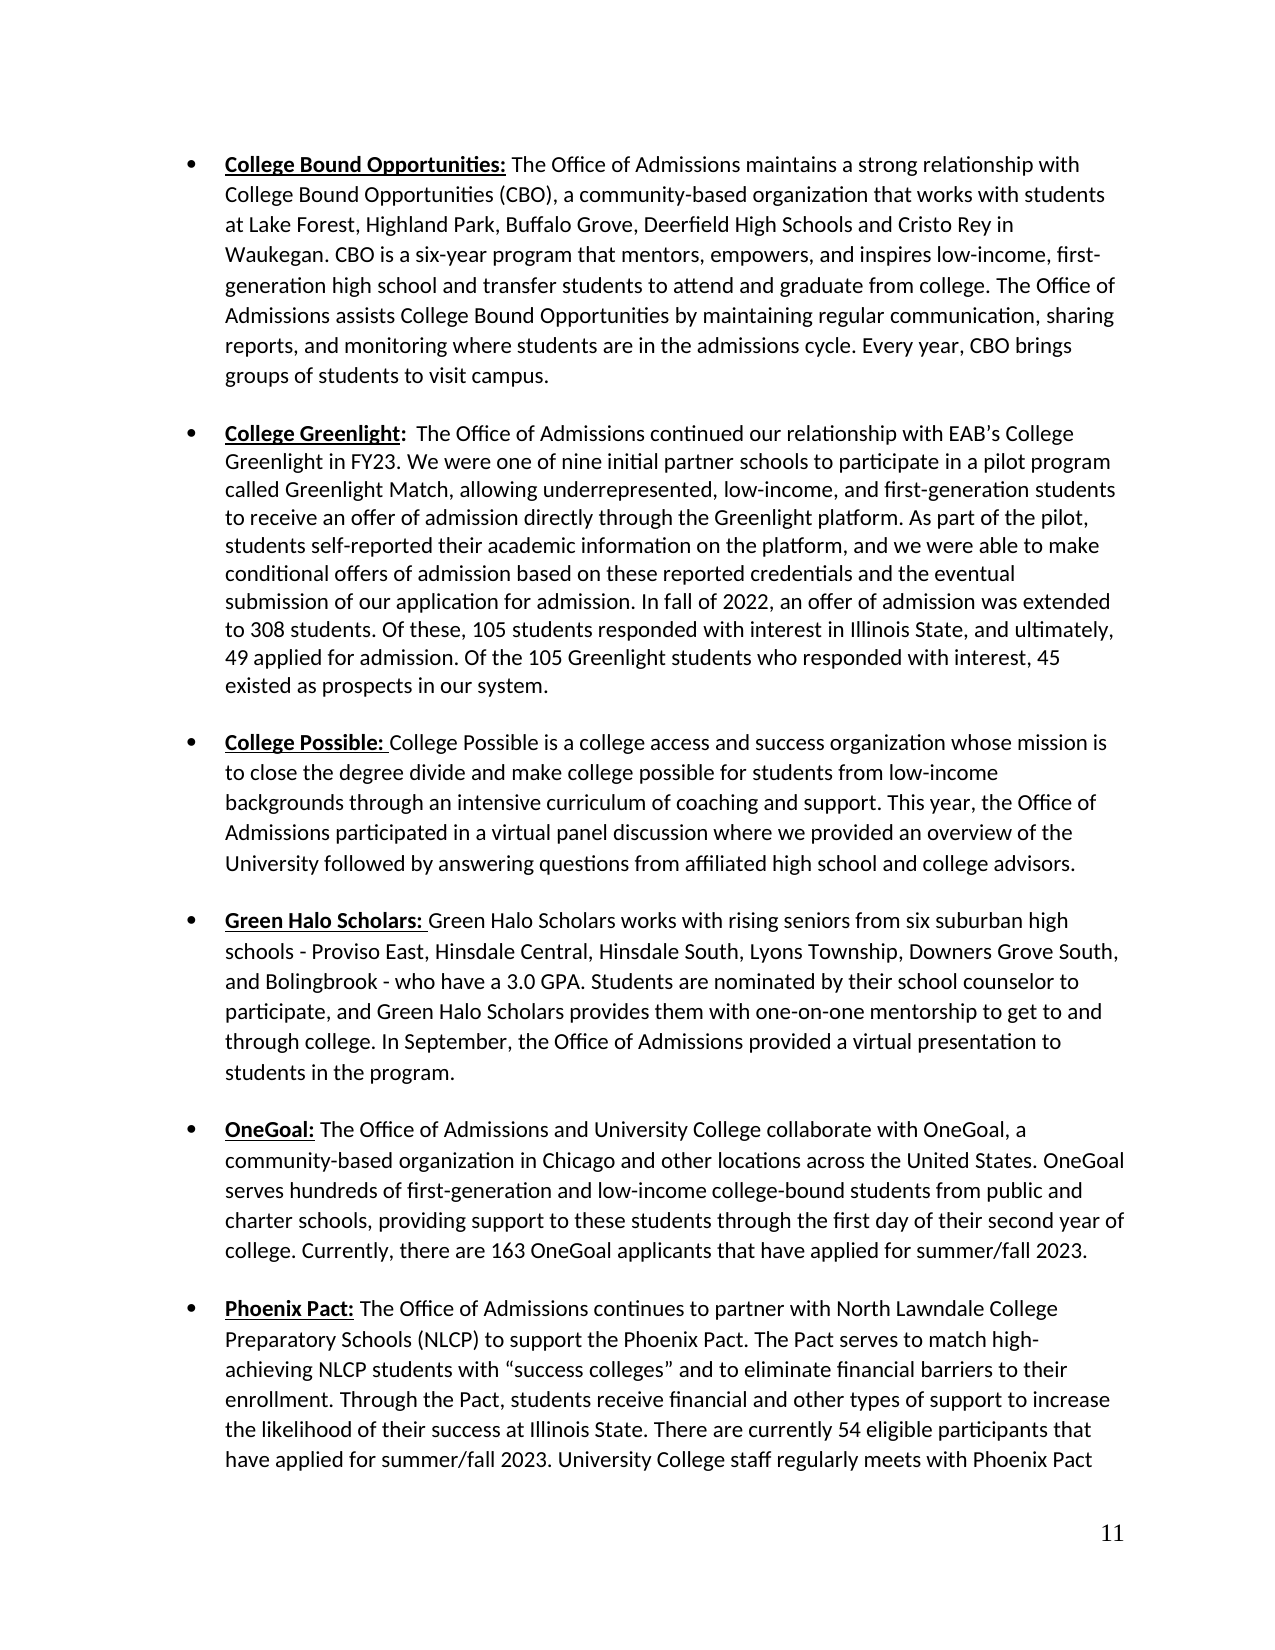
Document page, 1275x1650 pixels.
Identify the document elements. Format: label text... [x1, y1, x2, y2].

text enrollment. Through the Pact, students receive financial and other types of support to increase the likelihood of their success at Illinois State. There are currently 54 eligible participants that have applied for summer/fall 2023. University College staff regularly meets with Phoenix Pact [225, 1385, 1121, 1474]
list OneGoal: The Office of Admissions and University College collaborate with OneGoal, a community-based organization in Chicago and other locations across the United States. OneGoal serves hundreds of first-generation and low-income college-bound students from public and charter schools, providing support to these students through the first day of their second year of college. Currently, there are 163 OneGoal applicants that have applied for summer/fall 2023. [187, 1116, 1125, 1264]
list Phoenix Pact: The Office of Admissions continues to partner with North Lawndale College Preparatory Schools (NLCP) to support the Phoenix Pact. The Pact serves to match high- achieving NLCP students with “success colleges” and to eliminate financial barriers to their [187, 1294, 1068, 1383]
list Green Halo Scholars: Green Halo Scholars works with rising seniors from six suburban high schools - Proviso East, Hinsdale Central, Hinsdale South, Lyons Township, Downers Grove South, and Bolingbrook - who have a 3.0 GPA. Students are nominated by their school counselor to participate, and Green Halo Scholars provides them with one-on-one mentorship to get to and through college. In September, the Office of Admissions provided a virtual presentation to students in the program. [187, 907, 1119, 1086]
list College Bound Opportunities: The Office of Admissions maintains a strong relationship with College Bound Opportunities (CBO), a community-based organization that works with students at Lake Forest, Highland Park, Buffalo Grove, Deerfield High Schools and Cristo Rey in Waukegan. CBO is a six-year program that mentors, empowers, and inspires low-income, first- generation high school and transfer students to attend and graduate from college. The Office of Admissions assists College Bound Opportunities by maintaining regular communication, sharing reports, and monitoring where students are in the admissions cycle. Every year, CBO brings groups of students to visit campus. [187, 150, 1117, 389]
list College Possible: College Possible is a college access and success organization whose mission is to close the degree divide and make college possible for students from low-income backgrounds through an intensive curriculum of coaching and support. This year, the Office of Admissions participated in a virtual panel discussion where we provided an overview of the University followed by answering questions from affiliated high school and college advisors. [187, 728, 1123, 877]
list College Greenlight: The Office of Admissions continued our relationship with EAB’s College Greenlight in FY23. We were one of nine initial partner schools to participate in a pilot program called Greenlight Match, allowing underrepresented, low-income, and first-generation students to receive an offer of admission directly through the Greenlight platform. As part of the pilot, students self-reported their academic information on the platform, and we were able to make conditional offers of admission based on these reported credentials and the eventual submission of our application for admission. In fall of 2022, an offer of admission was extended to 308 students. Of these, 105 students responded with interest in Illinois State, and ultimately, 49 applied for admission. Of the 105 Greenlight students who responded with interest, 45 existed as prospects in our system. [187, 419, 1116, 699]
